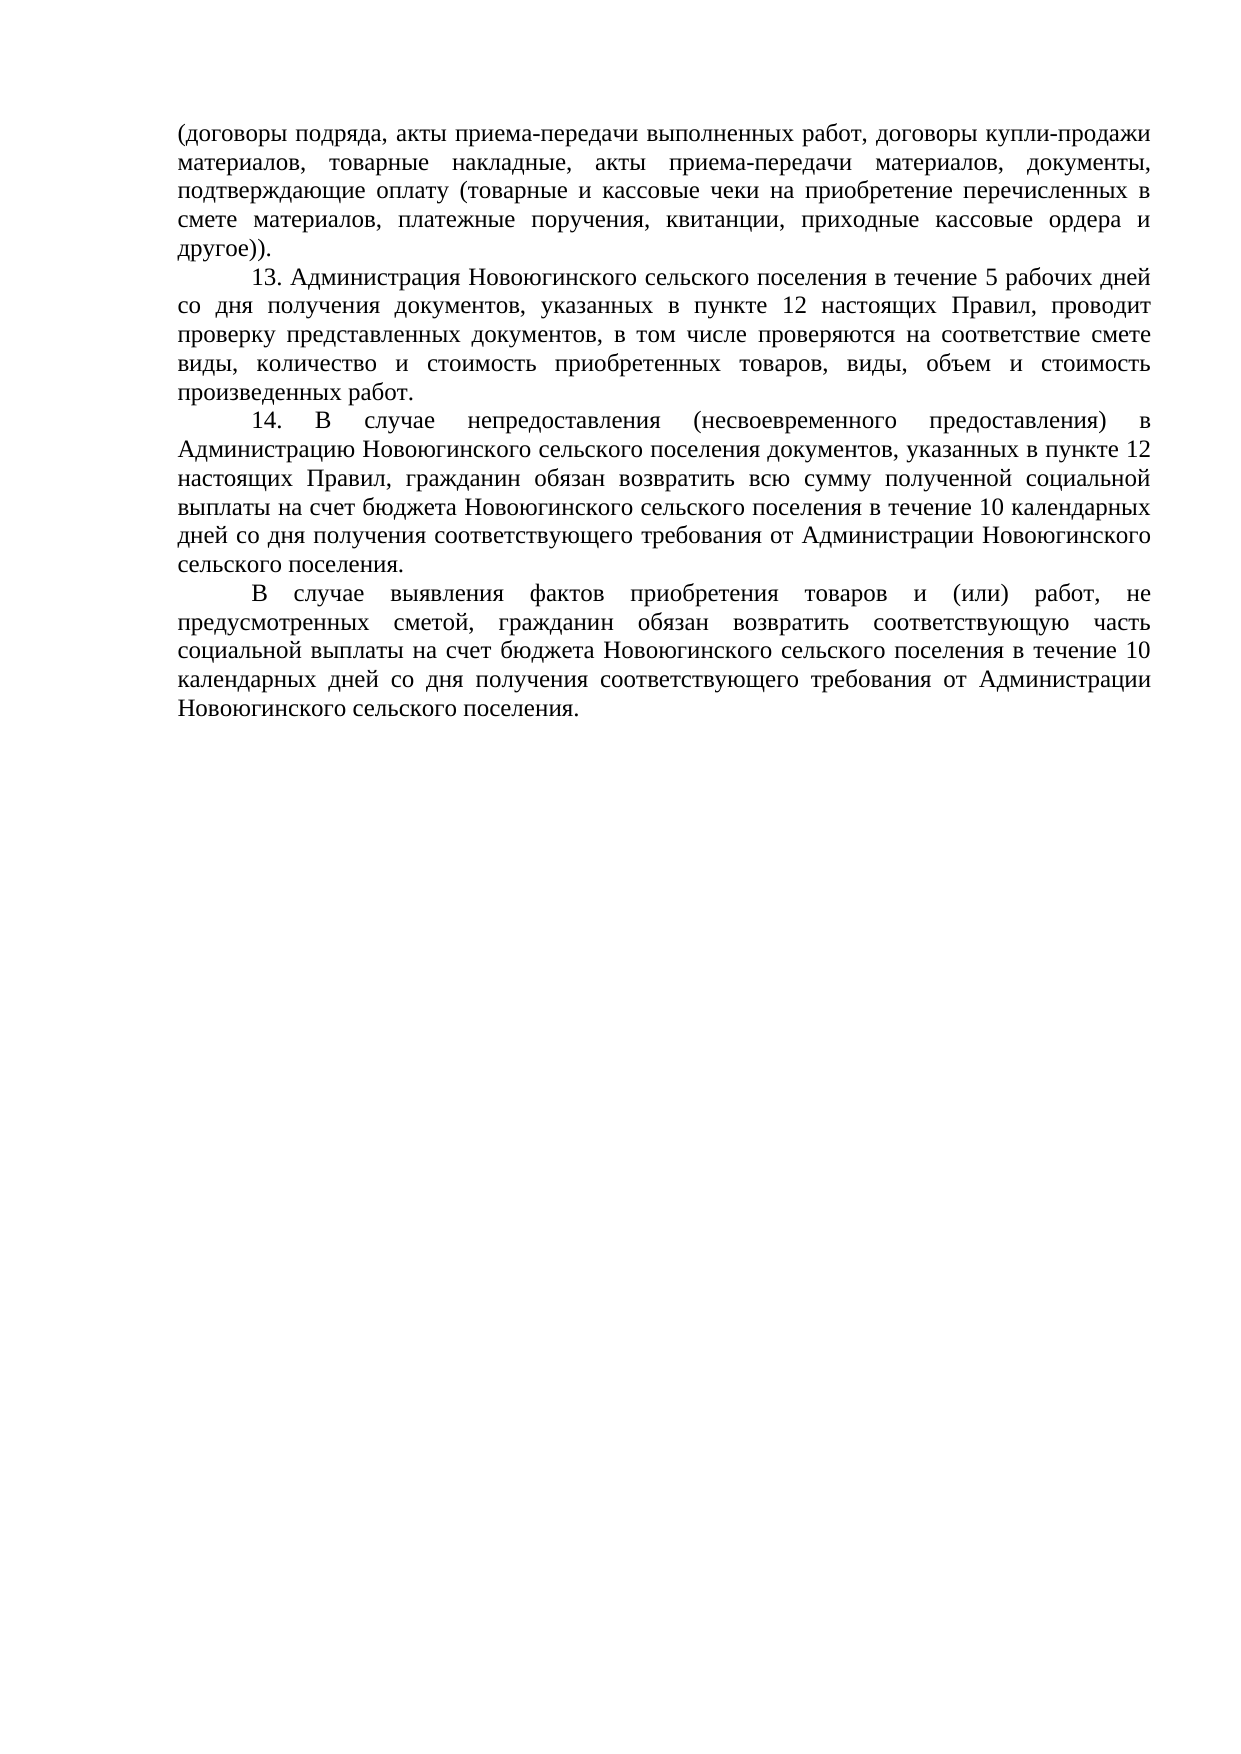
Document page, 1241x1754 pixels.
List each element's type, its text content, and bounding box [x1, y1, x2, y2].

text В случае выявления фактов приобретения товаров и (или) работ, не предусмотренных сметой, гражданин обязан возвратить соответствующую часть социальной выплаты на счет бюджета Новоюгинского сельского поселения в течение 10 календарных дней со дня получения соответствующего требования от Администрации Новоюгинского сельского поселения. [177, 578, 1152, 722]
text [177, 118, 1152, 262]
text 14. В случае непредоставления (несвоевременного предоставления) в Администрацию Новоюгинского сельского поселения документов, указанных в пункте 12 настоящих Правил, гражданин обязан возвратить всю сумму полученной социальной выплаты на счет бюджета Новоюгинского сельского поселения в течение 10 календарных дней со дня получения соответствующего требования от Администрации Новоюгинского сельского поселения. [177, 406, 1152, 578]
text 13. Администрация Новоюгинского сельского поселения в течение 5 рабочих дней со дня получения документов, указанных в пункте 12 настоящих Правил, проводит проверку представленных документов, в том числе проверяются на соответствие смете виды, количество и стоимость приобретенных товаров, виды, объем и стоимость произведенных работ. [177, 262, 1152, 406]
